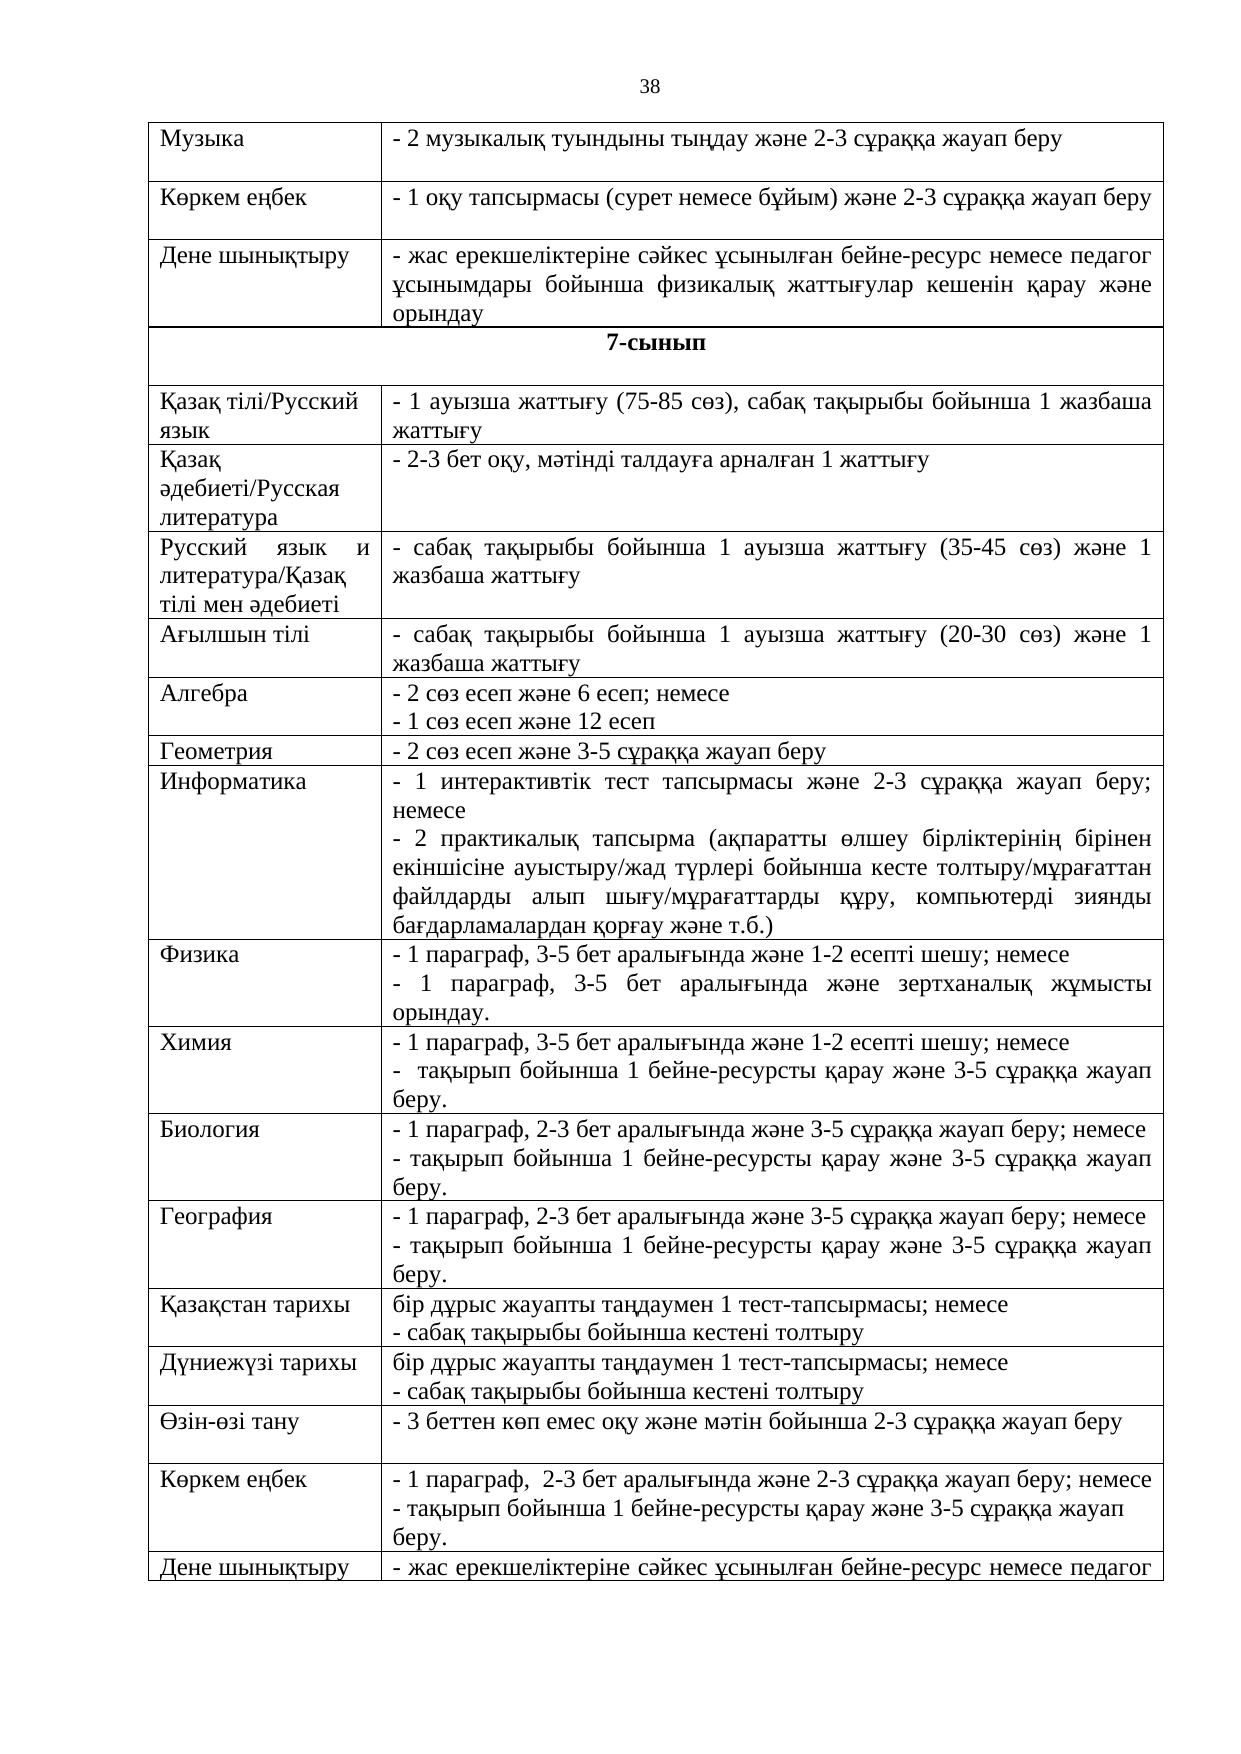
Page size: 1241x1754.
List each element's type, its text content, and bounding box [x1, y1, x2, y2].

table_cell Көркем еңбек [149, 1464, 381, 1551]
table_cell Алгебра [149, 678, 381, 735]
table_cell - 2 сөз есеп және 6 есеп; немесе - 1 сөз есеп және 12 есеп [382, 678, 1163, 735]
table_cell - 2-3 бет оқу, мәтінді талдауға арналған 1 жаттығу [382, 445, 1163, 531]
table_cell - 3 беттен көп емес оқу және мәтін бойынша 2-3 сұраққа жауап беру [382, 1406, 1163, 1463]
table_cell Қазақ әдебиеті/Русская литература [149, 445, 381, 531]
table_cell Көркем еңбек [149, 182, 381, 239]
table_cell - 2 музыкалық туындыны тыңдау және 2-3 сұраққа жауап беру [382, 123, 1163, 181]
table_cell - 1 параграф, 3-5 бет аралығында және 1-2 есепті шешу; немесе - тақырып бойынша 1 бейне-ресурсты қарау және 3-5 сұраққа жауап беру. [382, 1027, 1163, 1113]
table_cell Информатика [149, 766, 381, 938]
table_cell Геометрия [149, 736, 381, 765]
table_cell - 1 ауызша жаттығу (75-85 сөз), сабақ тақырыбы бойынша 1 жазбаша жаттығу [382, 386, 1163, 443]
table_cell Физика [149, 940, 381, 1026]
table_cell Химия [149, 1027, 381, 1113]
table_cell - 1 параграф, 3-5 бет аралығында және 1-2 есепті шешу; немесе - 1 параграф, 3-5 бет аралығында және зертханалық жұмысты орындау. [382, 940, 1163, 1026]
table_cell - 1 интерактивтік тест тапсырмасы және 2-3 сұраққа жауап беру; немесе - 2 практикалық тапсырма (ақпаратты өлшеу бірліктерінің бірінен екіншісіне ауыстыру/жад түрлері бойынша кесте толтыру/мұрағаттан файлдарды алып шығу/мұрағаттарды құру, компьютерді зиянды бағдарламалардан қорғау және т.б.) [382, 766, 1163, 938]
table_cell - сабақ тақырыбы бойынша 1 ауызша жаттығу (35-45 сөз) және 1 жазбаша жаттығу [382, 532, 1163, 618]
table_cell Русский язык и литература/Қазақ тілі мен әдебиеті [149, 532, 381, 618]
table_cell - сабақ тақырыбы бойынша 1 ауызша жаттығу (20-30 сөз) және 1 жазбаша жаттығу [382, 619, 1163, 677]
table_cell бір дұрыс жауапты таңдаумен 1 тест-тапсырмасы; немесе - сабақ тақырыбы бойынша кестені толтыру [382, 1289, 1163, 1346]
table_cell - 1 параграф, 2-3 бет аралығында және 3-5 сұраққа жауап беру; немесе - тақырып бойынша 1 бейне-ресурсты қарау және 3-5 сұраққа жауап беру. [382, 1114, 1163, 1200]
table_cell Қазақ тілі/Русский язык [149, 386, 381, 443]
table_cell Өзін-өзі тану [149, 1406, 381, 1463]
table_cell Дүниежүзі тарихы [149, 1347, 381, 1405]
table_cell Музыка [149, 123, 381, 181]
table_cell бір дұрыс жауапты таңдаумен 1 тест-тапсырмасы; немесе - сабақ тақырыбы бойынша кестені толтыру [382, 1347, 1163, 1405]
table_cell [382, 1552, 1163, 1580]
table_cell - 1 параграф, 2-3 бет аралығында және 2-3 сұраққа жауап беру; немесе - тақырып бойынша 1 бейне-ресурсты қарау және 3-5 сұраққа жауап беру. [382, 1464, 1163, 1551]
table_cell Қазақстан тарихы [149, 1289, 381, 1346]
table_cell Дене шынықтыру [149, 240, 381, 326]
table_cell - 1 оқу тапсырмасы (сурет немесе бұйым) және 2-3 сұраққа жауап беру [382, 182, 1163, 239]
table_cell География [149, 1201, 381, 1288]
table_cell Дене шынықтыру [149, 1552, 381, 1580]
table_cell - 2 сөз есеп және 3-5 сұраққа жауап беру [382, 736, 1163, 765]
table_cell - жас ерекшеліктеріне сәйкес ұсынылған бейне-ресурс немесе педагог ұсынымдары бойынша физикалық жаттығулар кешенін қарау және орындау [382, 240, 1163, 326]
table_cell Ағылшын тілі [149, 619, 381, 677]
table_cell Биология [149, 1114, 381, 1200]
table_cell - 1 параграф, 2-3 бет аралығында және 3-5 сұраққа жауап беру; немесе - тақырып бойынша 1 бейне-ресурсты қарау және 3-5 сұраққа жауап беру. [382, 1201, 1163, 1288]
table_cell 7-сынып [149, 328, 1163, 385]
